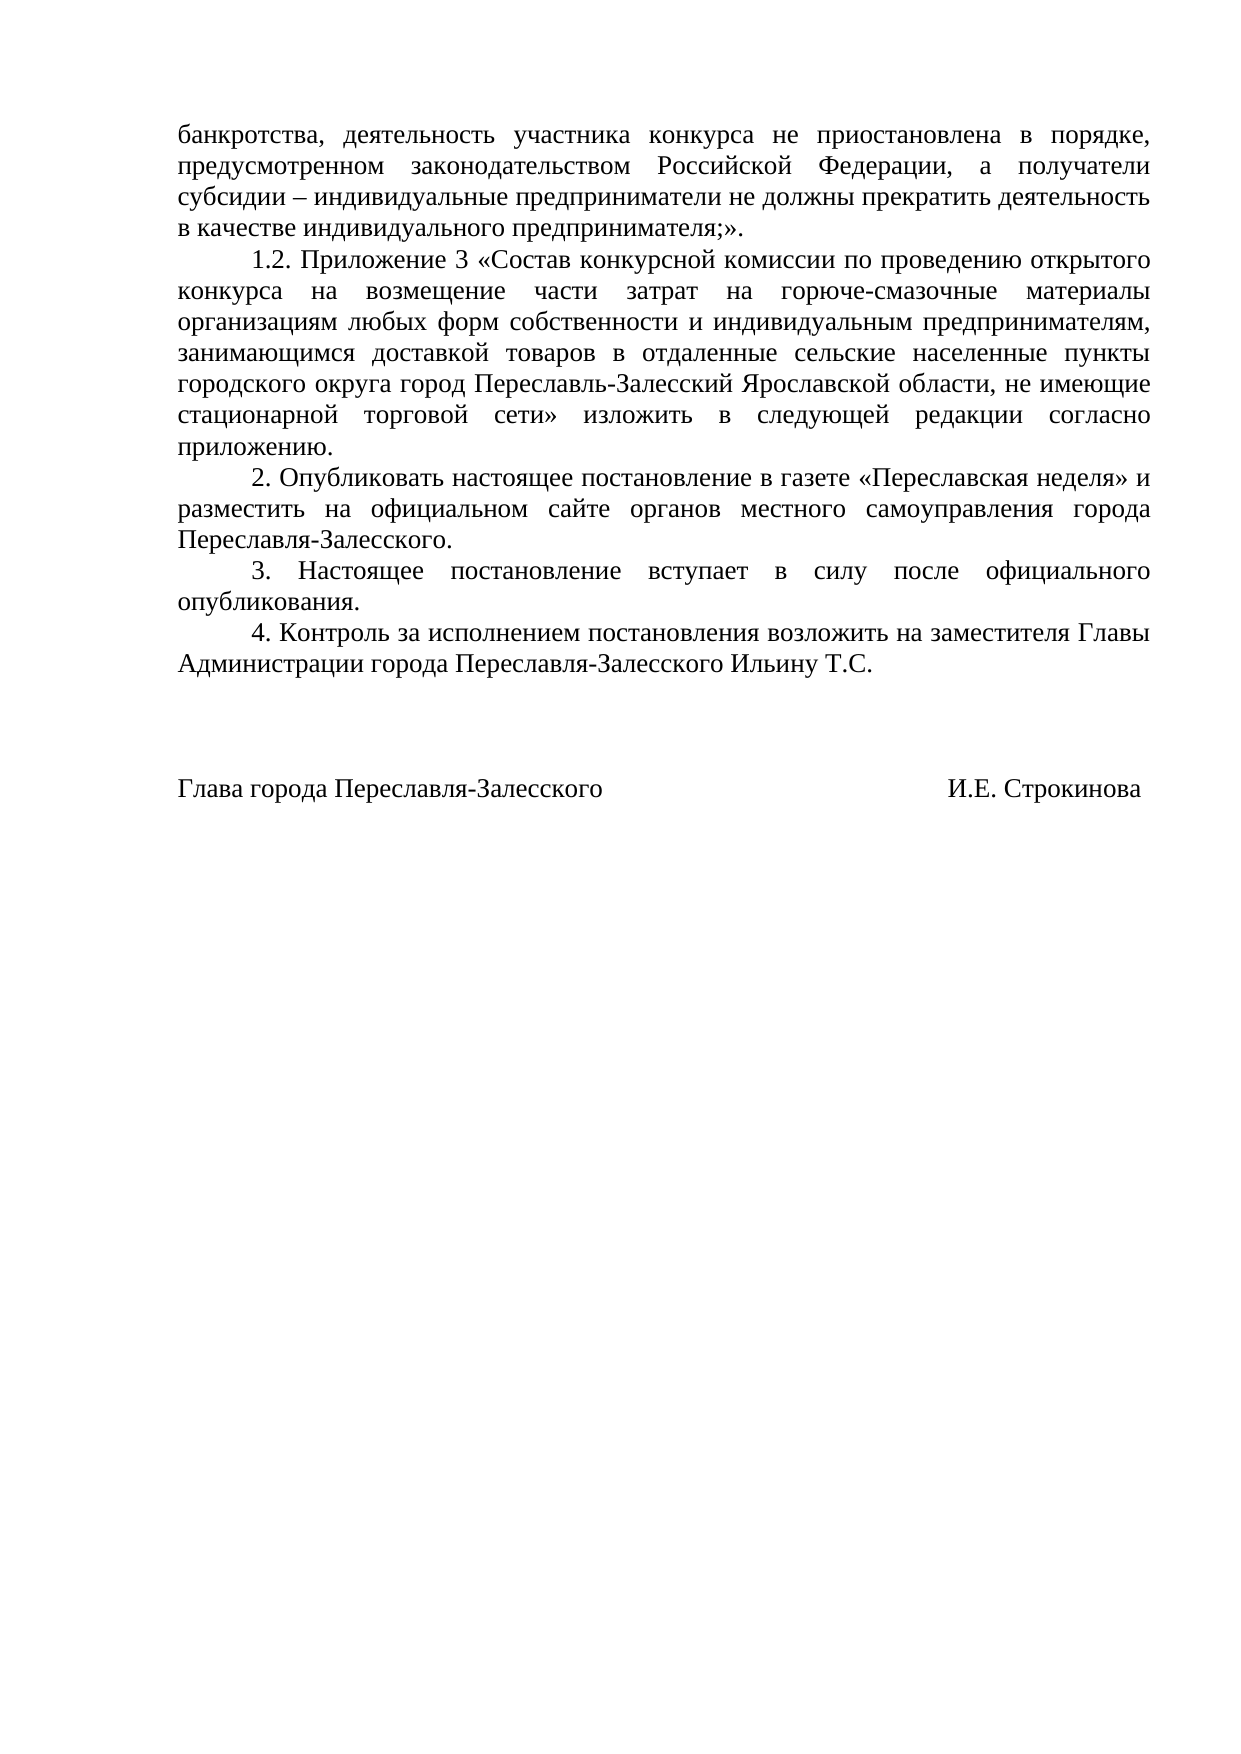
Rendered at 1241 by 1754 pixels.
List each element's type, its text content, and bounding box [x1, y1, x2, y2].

text Глава города Переславля-Залесского И.Е. Строкинова [177, 772, 1152, 803]
text 4. Контроль за исполнением постановления возложить на заместителя Главы Администрации города Переславля-Залесского Ильину Т.С. [177, 616, 1152, 679]
text 2. Опубликовать настоящее постановление в газете «Переславская неделя» и разместить на официальном сайте органов местного самоуправления города Переславля-Залесского. [177, 461, 1152, 554]
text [177, 118, 1152, 243]
text 3. Настоящее постановление вступает в силу после официального опубликования. [177, 554, 1152, 616]
text 1.2. Приложение 3 «Состав конкурсной комиссии по проведению открытого конкурса на возмещение части затрат на горюче-смазочные материалы организациям любых форм собственности и индивидуальным предпринимателям, занимающимся доставкой товаров в отдаленные сельские населенные пункты городского округа город Переславль-Залесский Ярославской области, не имеющие стационарной торговой сети» изложить в следующей редакции согласно приложению. [177, 243, 1152, 461]
